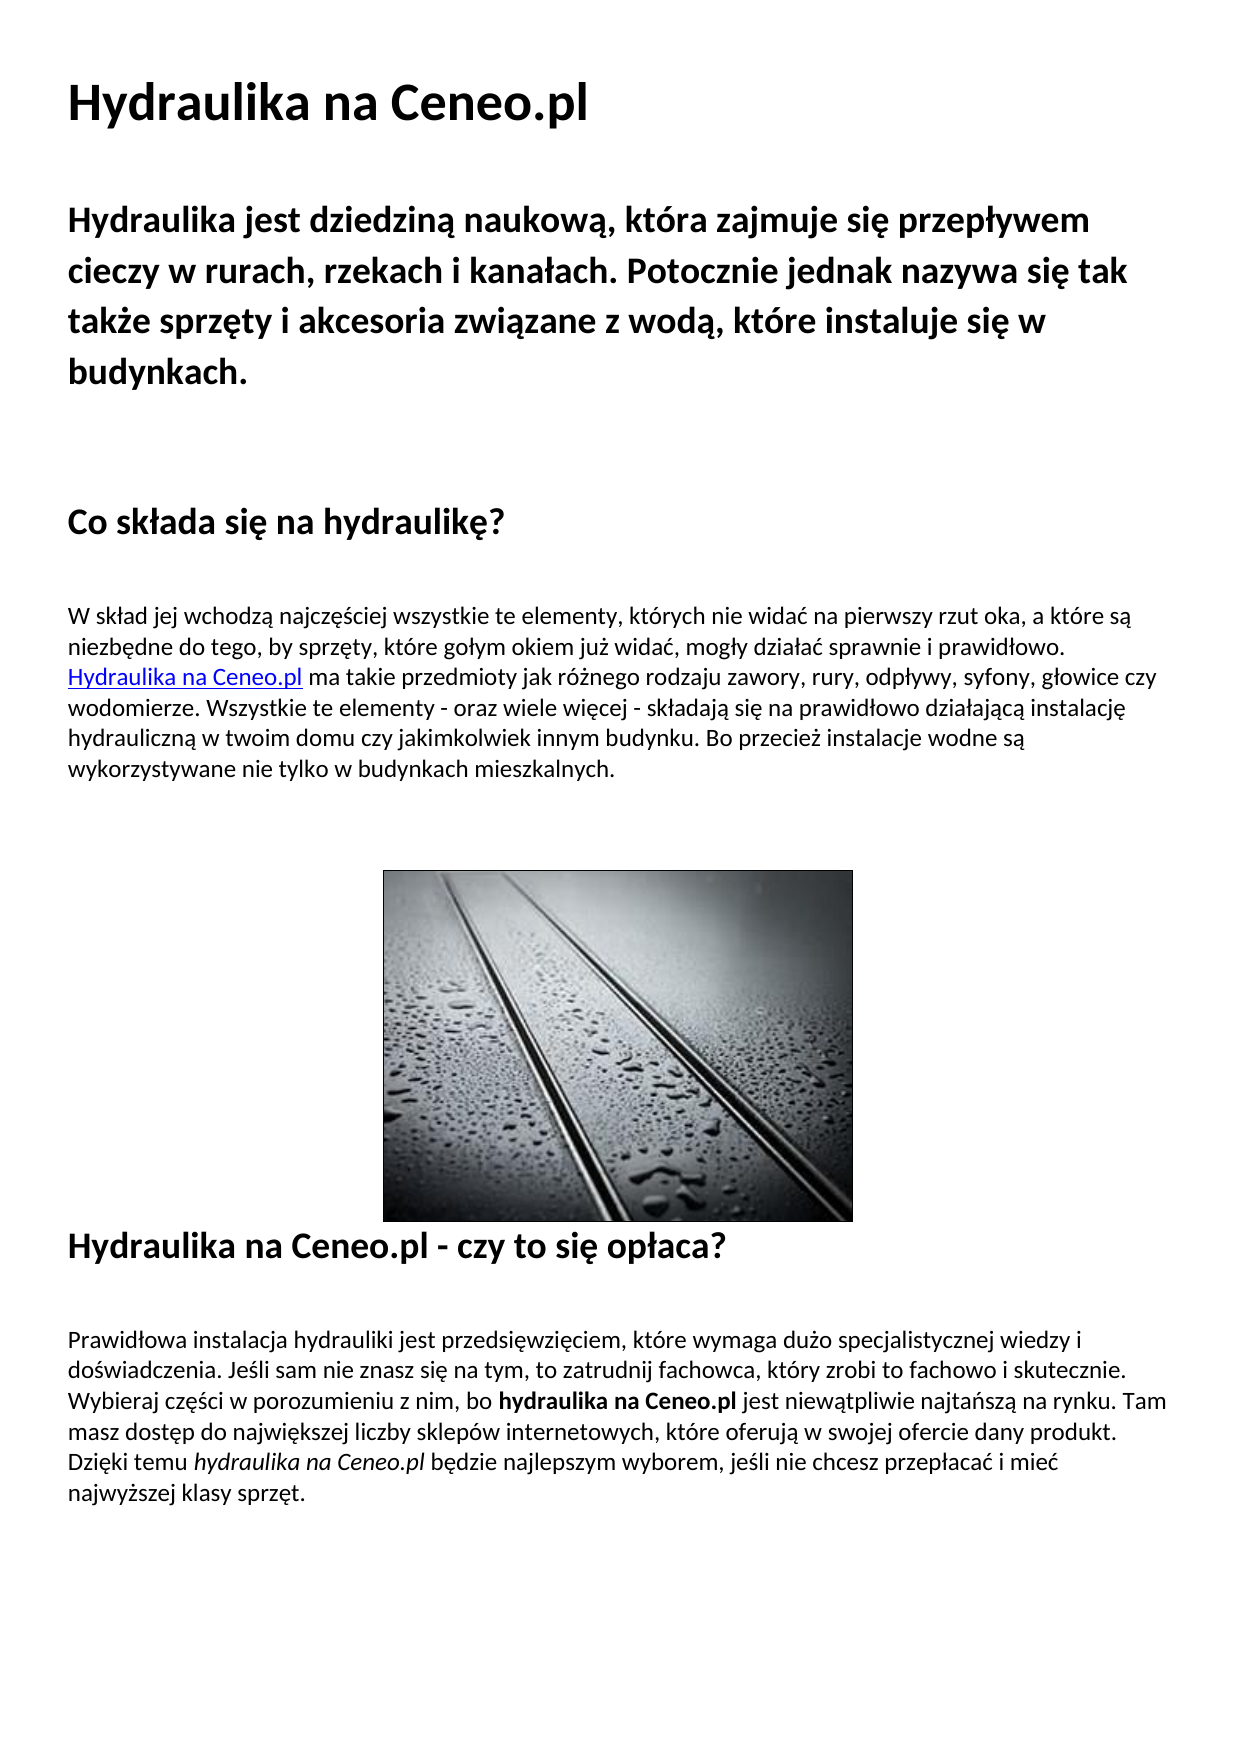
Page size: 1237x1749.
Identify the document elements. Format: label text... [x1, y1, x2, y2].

text Prawidłowa instalacja hydrauliki jest przedsięwzięciem, które wymaga dużo specjalistycznej wiedzy i doświadczenia. Jeśli sam nie znasz się na tym, to zatrudnij fachowca, który zrobi to fachowo i skutecznie. Wybieraj części w porozumieniu z nim, bo hydraulika na Ceneo.pl jest niewątpliwie najtańszą na rynku. Tam masz dostęp do największej liczby sklepów internetowych, które oferują w swojej ofercie dany produkt. Dzięki temu hydraulika na Ceneo.pl będzie najlepszym wyborem, jeśli nie chcesz przepłacać i mieć najwyższej klasy sprzęt. [68, 1324, 1169, 1507]
text Hydraulika jest dziedziną naukową, która zajmuje się przepływem cieczy w rurach, rzekach i kanałach. Potocznie jednak nazywa się tak także sprzęty i akcesoria związane z wodą, które instaluje się w budynkach. [68, 196, 1169, 393]
text W skład jej wchodzą najczęściej wszystkie te elementy, których nie widać na pierwszy rzut oka, a które są niezbędne do tego, by sprzęty, które gołym okiem już widać, mogły działać sprawnie i prawidłowo. Hydraulika na Ceneo.pl ma takie przedmioty jak różnego rodzaju zawory, rury, odpływy, syfony, głowice czy wodomierze. Wszystkie te elementy - oraz wiele więcej - składają się na prawidłowo działającą instalację hydrauliczną w twoim domu czy jakimkolwiek innym budynku. Bo przecież instalacje wodne są wykorzystywane nie tylko w budynkach mieszkalnych. [68, 601, 1169, 784]
text Hydraulika na Ceneo.pl - czy to się opłaca? [68, 1222, 1169, 1267]
picture [384, 871, 852, 1221]
text Co składa się na hydraulikę? [68, 498, 1169, 544]
text Hydraulika na Ceneo.pl [68, 68, 1169, 134]
